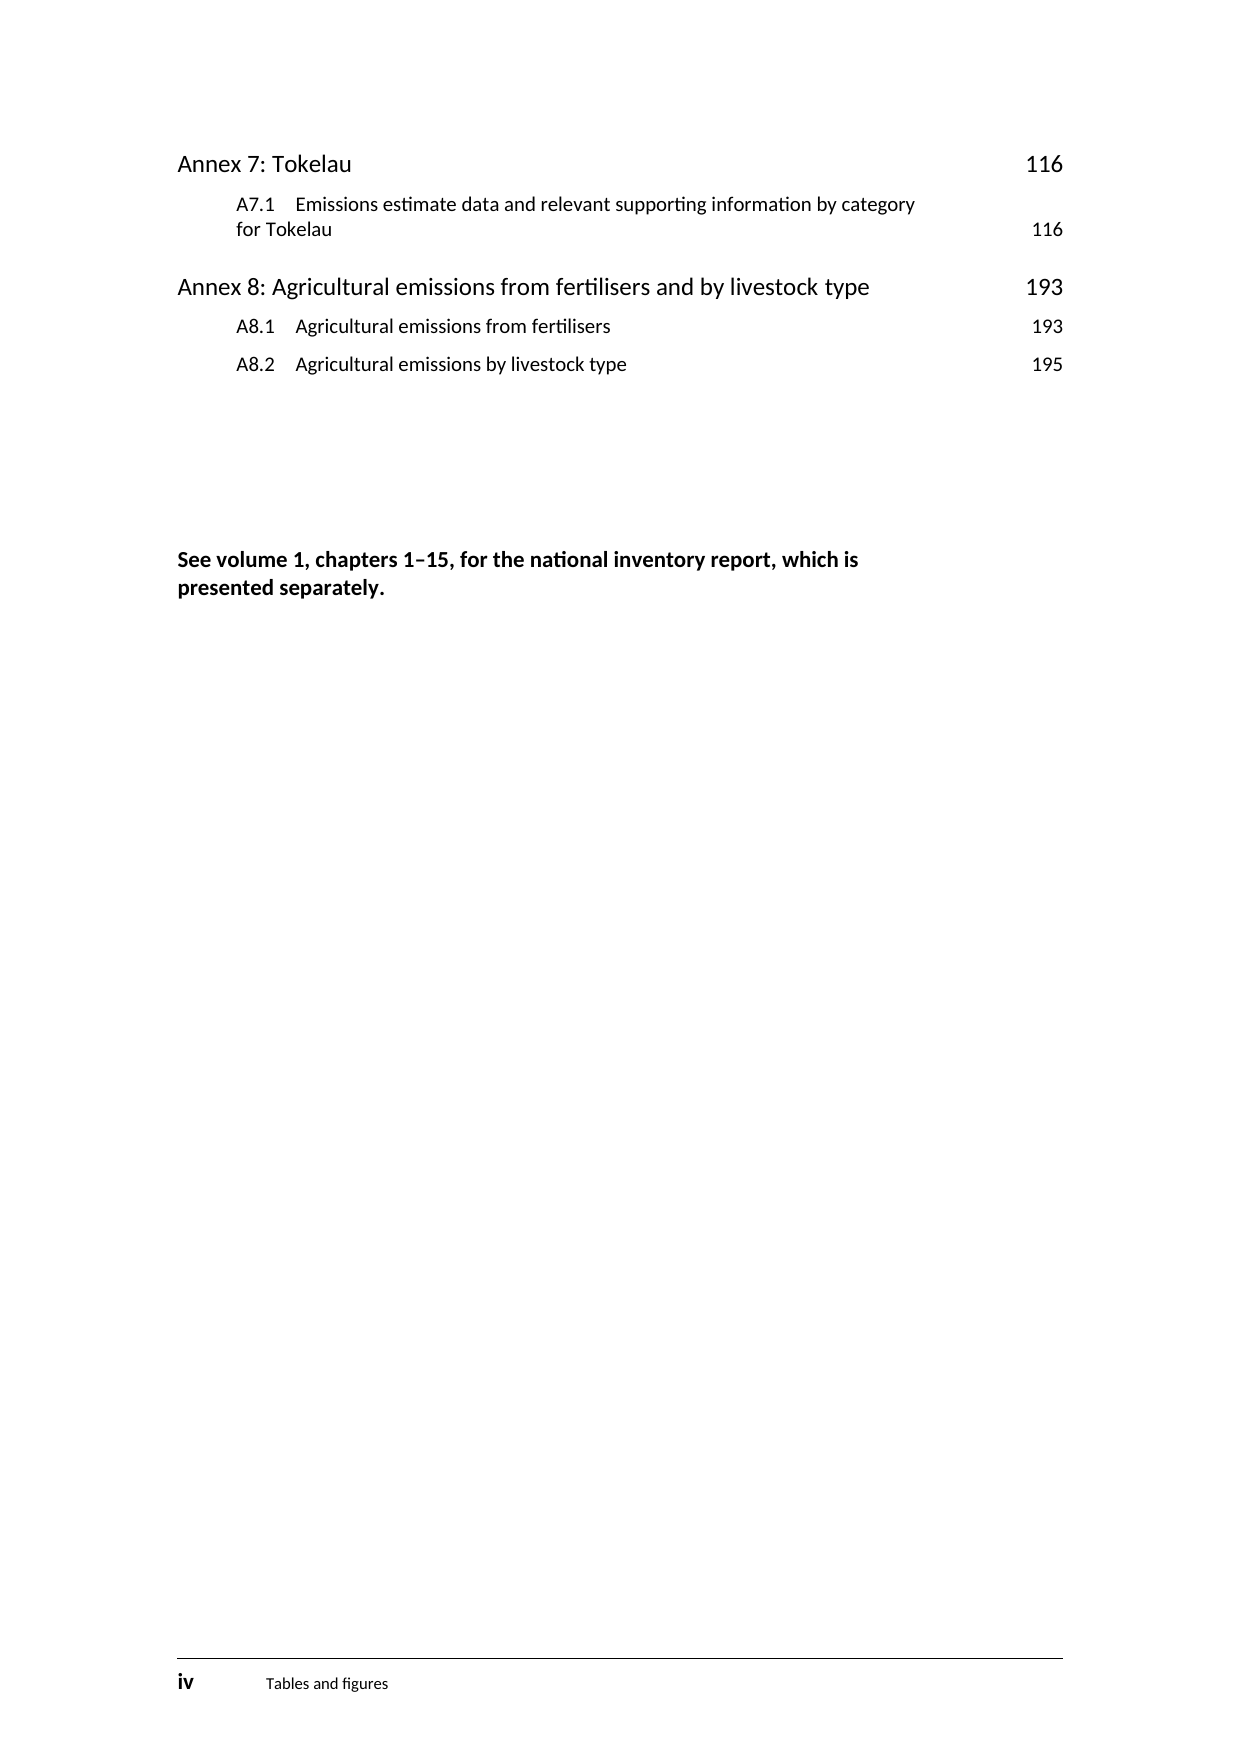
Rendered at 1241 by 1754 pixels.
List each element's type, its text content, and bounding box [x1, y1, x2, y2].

text A8.1 Agricultural emissions from fertilisers 193 [236, 314, 1004, 339]
text A7.1 Emissions estimate data and relevant supporting information by category for Tokelau 116 [236, 191, 1004, 242]
text Annex 7: Tokelau 116 [177, 148, 1004, 178]
text A8.2 Agricultural emissions by livestock type 195 [236, 352, 1004, 377]
text See volume 1, chapters 1–15, for the national inventory report, which is presented separately. [177, 545, 1063, 601]
text Annex 8: Agricultural emissions from fertilisers and by livestock type 193 [177, 271, 1004, 301]
